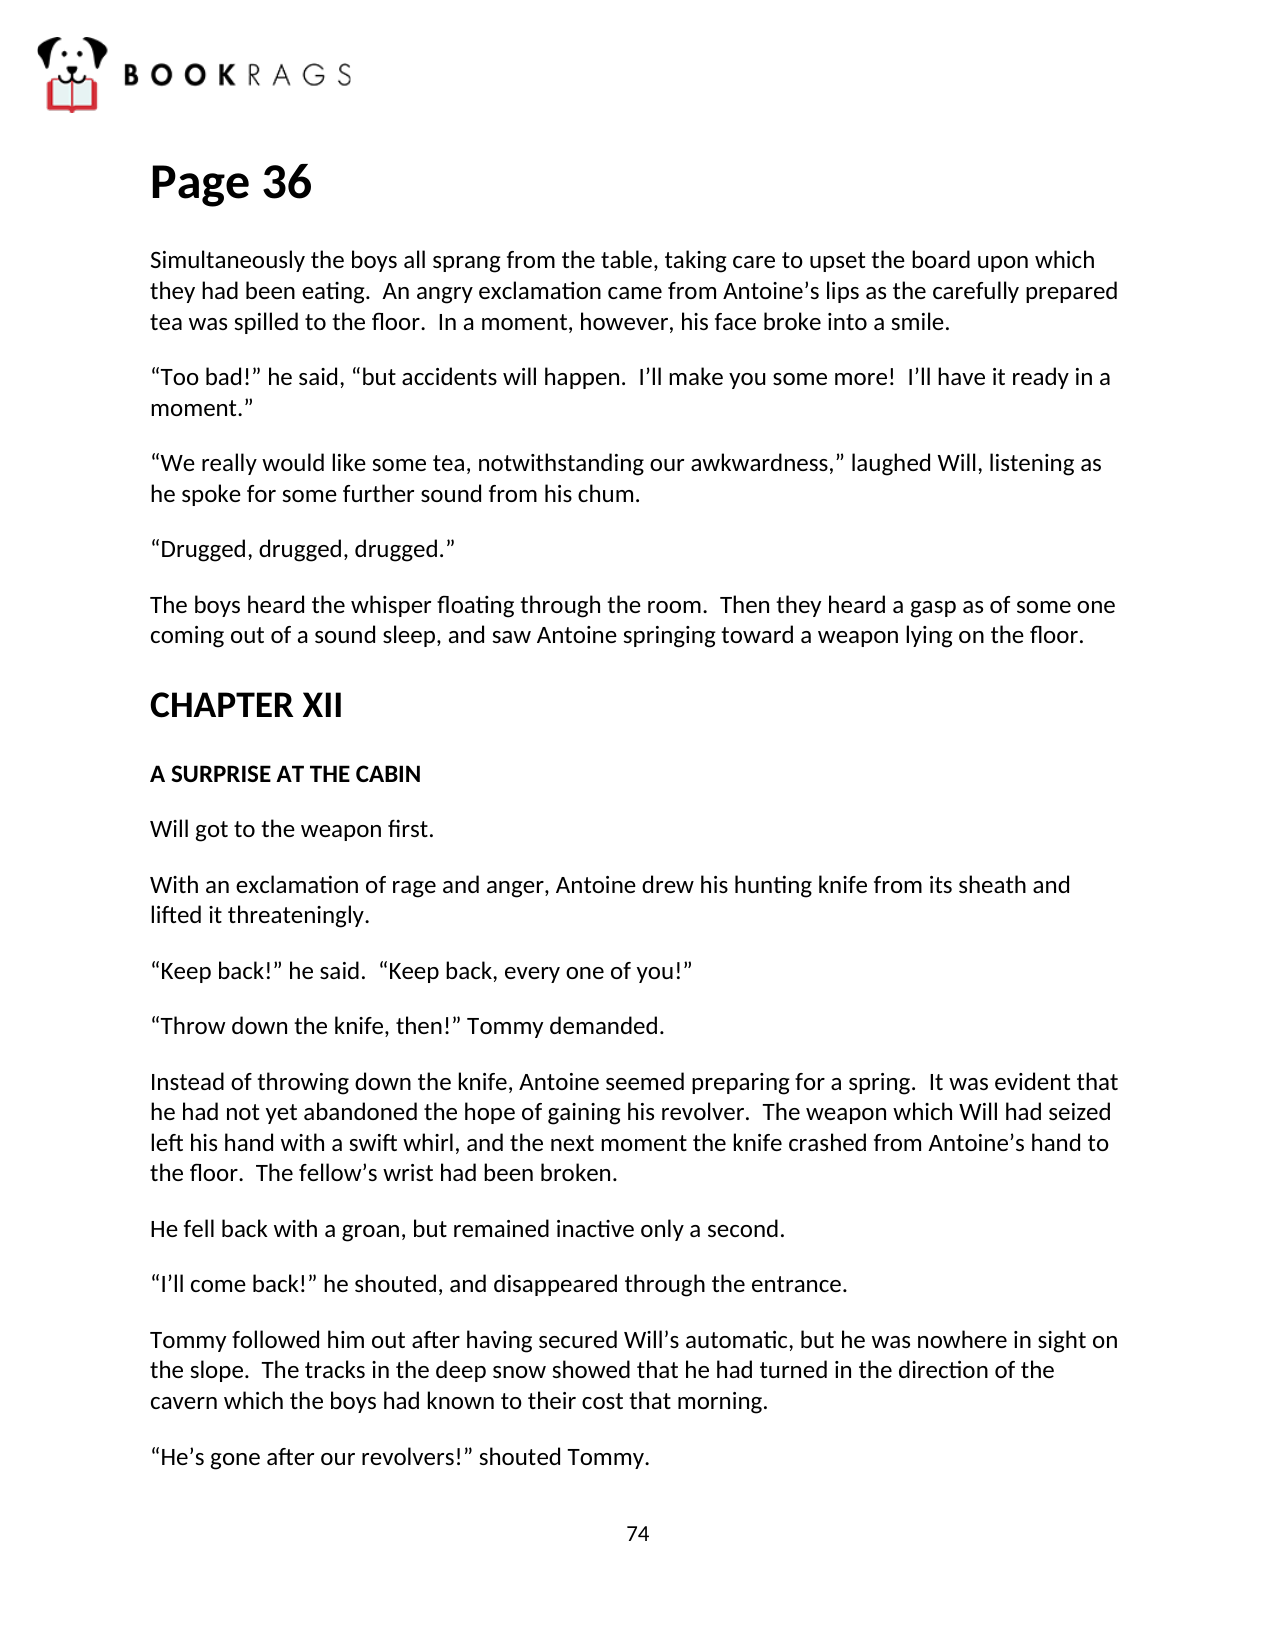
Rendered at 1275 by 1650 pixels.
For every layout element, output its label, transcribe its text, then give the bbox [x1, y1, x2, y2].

text “We really would like some tea, notwithstanding our awkwardness,” laughed Will, listening as he spoke for some further sound from his chum. [150, 447, 1125, 508]
text “He’s gone after our revolvers!” shouted Tommy. [150, 1441, 1125, 1471]
text A SURPRISE AT THE CABIN [150, 758, 1125, 788]
text Page 36 [150, 150, 1125, 211]
text He fell back with a groan, but remained inactive only a second. [150, 1213, 1125, 1244]
text The boys heard the whisper floating through the room. Then they heard a gasp as of some one coming out of a sound sleep, and saw Antoine springing toward a weapon lying on the floor. [150, 589, 1125, 650]
text Instead of throwing down the knife, Antoine seemed preparing for a spring. It was evident that he had not yet abandoned the hope of gaining his revolver. The weapon which Will had seized left his hand with a swift whirl, and the next moment the knife crashed from Antoine’s hand to the floor. The fellow’s wrist had been broken. [150, 1066, 1125, 1188]
text “Too bad!” he said, “but accidents will happen. I’ll make you some more! I’ll have it ready in a moment.” [150, 361, 1125, 422]
text “I’ll come back!” he shouted, and disappeared through the entrance. [150, 1269, 1125, 1299]
text “Drugged, drugged, drugged.” [150, 533, 1125, 564]
text CHAPTER XII [150, 681, 1125, 727]
text Will got to the weapon first. [150, 813, 1125, 844]
text “Throw down the knife, then!” Tommy demanded. [150, 1011, 1125, 1041]
text “Keep back!” he said. “Keep back, every one of you!” [150, 955, 1125, 986]
text Tommy followed him out after having secured Will’s automatic, but he was nowhere in sight on the slope. The tracks in the deep snow showed that he had turned in the direction of the cavern which the boys had known to their cost that morning. [150, 1324, 1125, 1416]
text Simultaneously the boys all sprang from the table, taking care to upset the board upon which they had been eating. An angry exclamation came from Antoine’s lips as the carefully prepared tea was spilled to the floor. In a moment, however, his face broke into a smile. [150, 244, 1125, 336]
text With an exclamation of rage and anger, Antoine drew his hunting knife from its sheath and lifted it threateningly. [150, 869, 1125, 930]
picture [37, 37, 351, 113]
